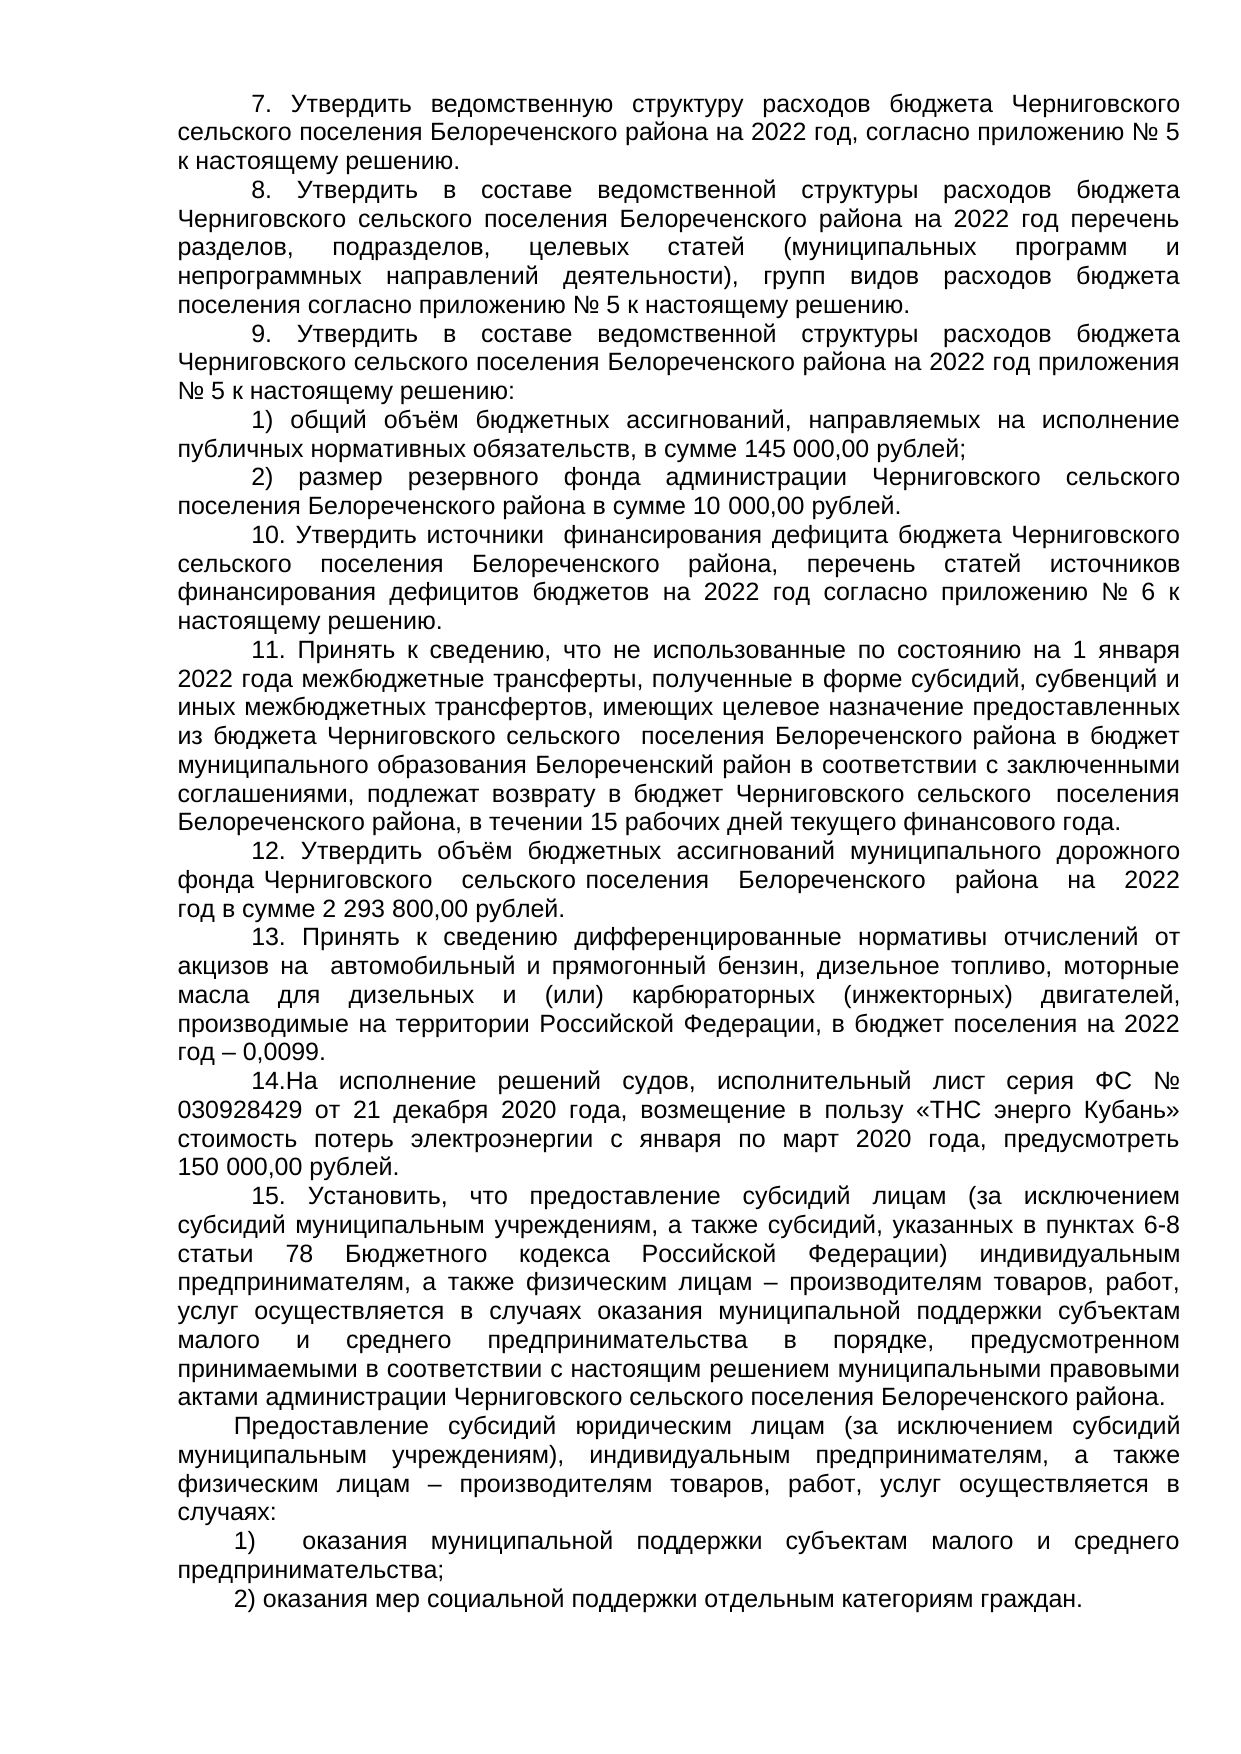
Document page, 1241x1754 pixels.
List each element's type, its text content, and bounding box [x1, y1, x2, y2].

text Предоставление субсидий юридическим лицам (за исключением субсидий муниципальным учреждениям), индивидуальным предпринимателям, а также физическим лицам – производителям товаров, работ, услуг осуществляется в случаях: [177, 1411, 1181, 1526]
text 13. Принять к сведению дифференцированные нормативы отчислений от акцизов на автомобильный и прямогонный бензин, дизельное топливо, моторные масла для дизельных и (или) карбюраторных (инжекторных) двигателей, производимые на территории Российской Федерации, в бюджет поселения на 2022 год – 0,0099. [177, 922, 1181, 1066]
text 14.На исполнение решений судов, исполнительный лист серия ФС № 030928429 от 21 декабря 2020 года, возмещение в пользу «ТНС энерго Кубань» стоимость потерь электроэнергии с января по март 2020 года, предусмотреть 150 000,00 рублей. [177, 1066, 1181, 1181]
text 10. Утвердить источники финансирования дефицита бюджета Черниговского сельского поселения Белореченского района, перечень статей источников финансирования дефицитов бюджетов на 2022 год согласно приложению № 6 к настоящему решению. [177, 520, 1181, 635]
text 2) размер резервного фонда администрации Черниговского сельского поселения Белореченского района в сумме 10 000,00 рублей. [177, 462, 1181, 520]
text 12. Утвердить объём бюджетных ассигнований муниципального дорожного фонда Черниговского сельского поселения Белореченского района на 2022 год в сумме 2 293 800,00 рублей. [177, 836, 1181, 922]
text 11. Принять к сведению, что не использованные по состоянию на 1 января 2022 года межбюджетные трансферты, полученные в форме субсидий, субвенций и иных межбюджетных трансфертов, имеющих целевое назначение предоставленных из бюджета Черниговского сельского поселения Белореченского района в бюджет муниципального образования Белореченский район в соответствии с заключенными соглашениями, подлежат возврату в бюджет Черниговского сельского поселения Белореченского района, в течении 15 рабочих дней текущего финансового года. [177, 635, 1181, 836]
text 15. Установить, что предоставление субсидий лицам (за исключением субсидий муниципальным учреждениям, а также субсидий, указанных в пунктах 6-8 статьи 78 Бюджетного кодекса Российской Федерации) индивидуальным предпринимателям, а также физическим лицам – производителям товаров, работ, услуг осуществляется в случаях оказания муниципальной поддержки субъектам малого и среднего предпринимательства в порядке, предусмотренном принимаемыми в соответствии с настоящим решением муниципальными правовыми актами администрации Черниговского сельского поселения Белореченского района. [177, 1181, 1181, 1411]
text 2) оказания мер социальной поддержки отдельным категориям граждан. [177, 1584, 1181, 1612]
text 9. Утвердить в составе ведомственной структуры расходов бюджета Черниговского сельского поселения Белореченского района на 2022 год приложения № 5 к настоящему решению: [177, 319, 1181, 405]
text 8. Утвердить в составе ведомственной структуры расходов бюджета Черниговского сельского поселения Белореченского района на 2022 год перечень разделов, подразделов, целевых статей (муниципальных программ и непрограммных направлений деятельности), групп видов расходов бюджета поселения согласно приложению № 5 к настоящему решению. [177, 175, 1181, 319]
text 7. Утвердить ведомственную структуру расходов бюджета Черниговского сельского поселения Белореченского района на 2022 год, согласно приложению № 5 к настоящему решению. [177, 89, 1181, 175]
text 1) оказания муниципальной поддержки субъектам малого и среднего предпринимательства; [177, 1526, 1181, 1584]
text 1) общий объём бюджетных ассигнований, направляемых на исполнение публичных нормативных обязательств, в сумме 145 000,00 рублей; [177, 405, 1181, 462]
